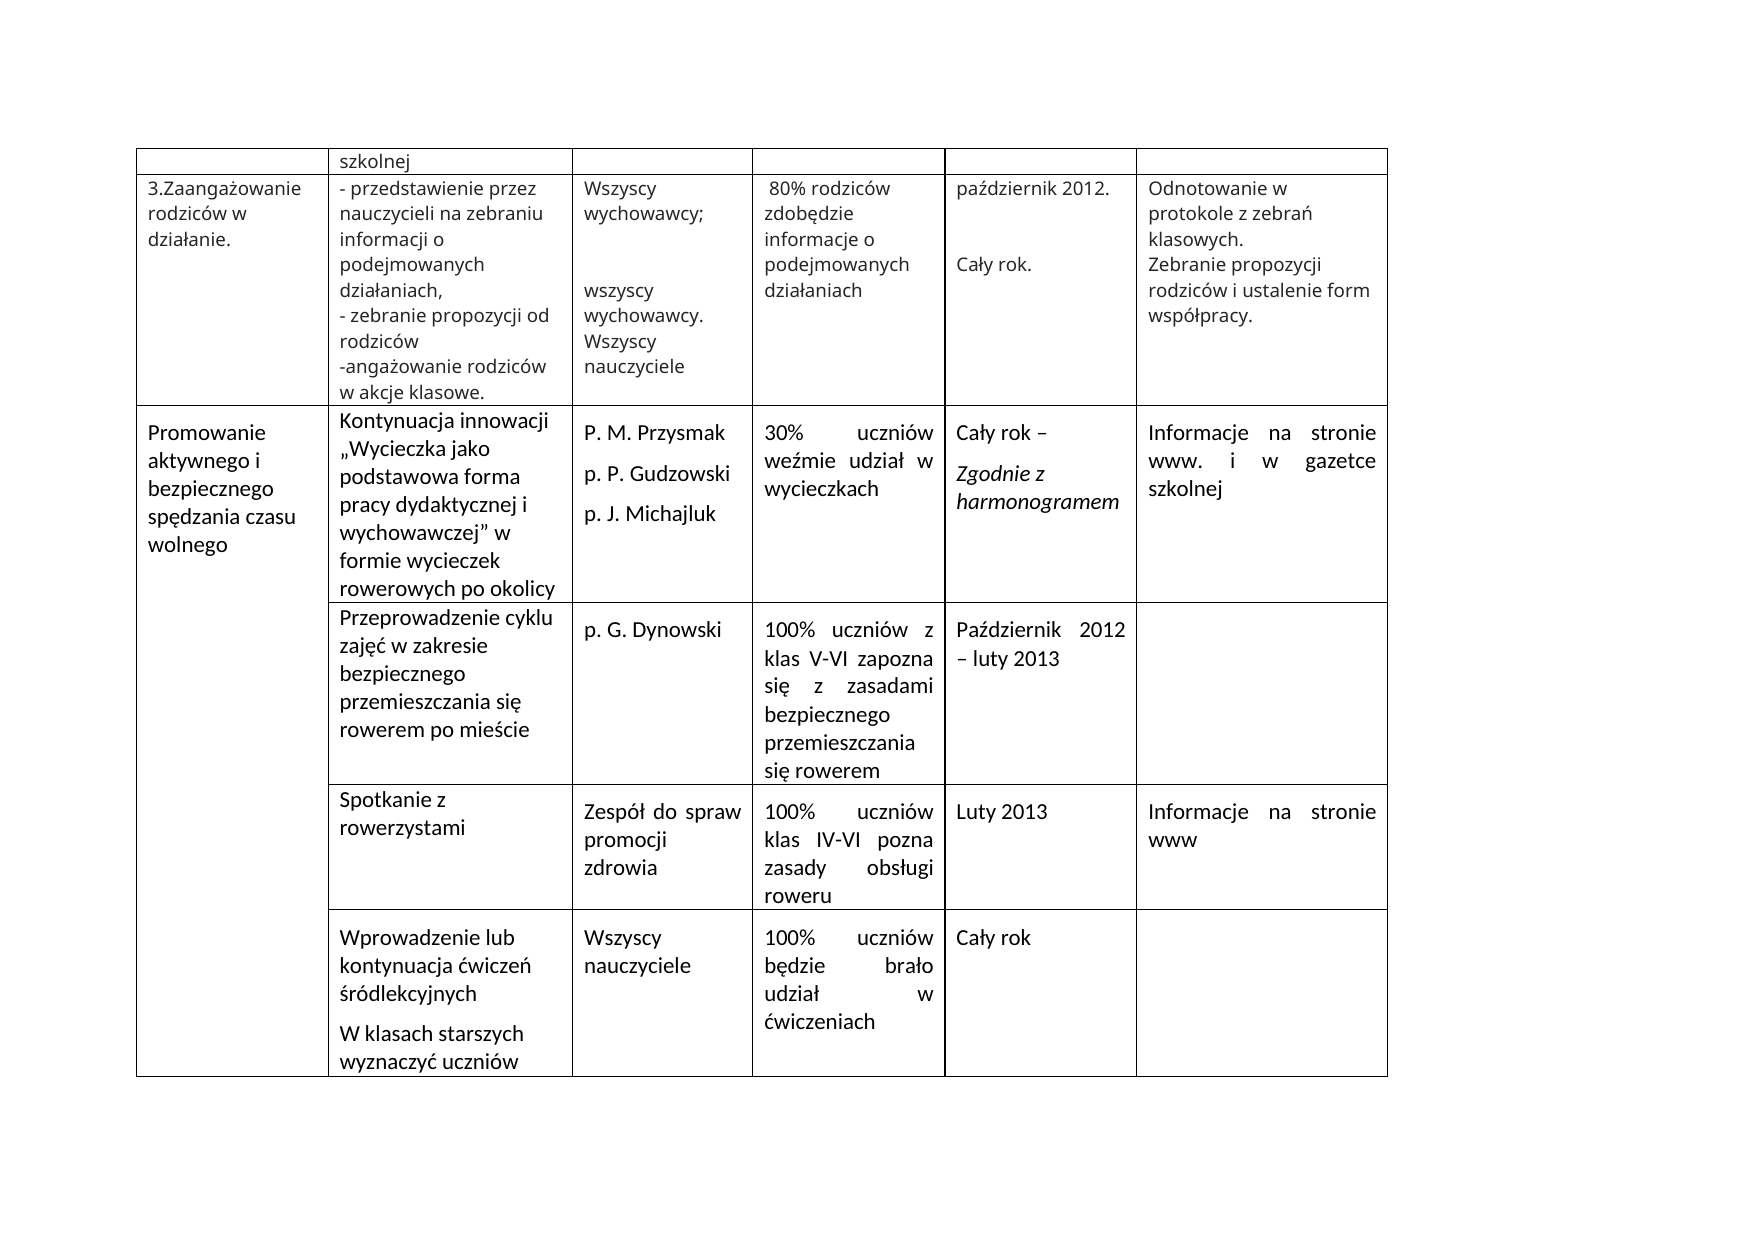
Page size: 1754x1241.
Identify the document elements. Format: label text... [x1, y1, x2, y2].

table_cell p. G. Dynowski [573, 603, 752, 784]
table_cell 30% uczniów weźmie udział w wycieczkach [753, 406, 944, 602]
table_cell Luty 2013 [946, 785, 1136, 909]
table_cell Kontynuacja innowacji „Wycieczka jako podstawowa forma pracy dydaktycznej i wychowawczej” w formie wycieczek rowerowych po okolicy [329, 406, 572, 602]
table_cell Wszyscy wychowawcy; wszyscy wychowawcy. Wszyscy nauczyciele [573, 175, 752, 405]
table_cell [1137, 910, 1387, 1076]
table_cell 100% uczniów z klas V-VI zapozna się z zasadami bezpiecznego przemieszczania się rowerem [753, 603, 944, 784]
table_cell Przeprowadzenie cyklu zajęć w zakresie bezpiecznego przemieszczania się rowerem po mieście [329, 603, 572, 784]
table_cell Zespół do spraw promocji zdrowia [573, 785, 752, 909]
table_cell Informacje na stronie www. i w gazetce szkolnej [1137, 406, 1387, 602]
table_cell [753, 910, 944, 1076]
table_cell Cały rok – Zgodnie z harmonogramem [946, 406, 1136, 602]
table_cell - przedstawienie przez nauczycieli na zebraniu informacji o podejmowanych działaniach, - zebranie propozycji od rodziców -angażowanie rodziców w akcje klasowe. [329, 175, 572, 405]
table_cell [573, 149, 752, 174]
table_cell październik 2012. Cały rok. [946, 175, 1136, 405]
table_cell 80% rodziców zdobędzie informacje o podejmowanych działaniach [753, 175, 944, 405]
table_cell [1137, 149, 1387, 174]
table_cell Październik 2012 – luty 2013 [946, 603, 1136, 784]
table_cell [946, 149, 1136, 174]
table_cell Cały rok [946, 910, 1136, 1076]
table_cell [573, 910, 752, 1076]
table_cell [753, 149, 944, 174]
table_cell P. M. Przysmak p. P. Gudzowski p. J. Michajluk [573, 406, 752, 602]
table_cell Spotkanie z rowerzystami [329, 785, 572, 909]
table_cell [1137, 603, 1387, 784]
table_cell Promowanie aktywnego i bezpiecznego spędzania czasu wolnego [137, 406, 328, 1076]
table_cell 3.Zaangażowanie rodziców w działanie. [137, 175, 328, 405]
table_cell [329, 149, 572, 174]
table_cell 100% uczniów klas IV-VI pozna zasady obsługi roweru [753, 785, 944, 909]
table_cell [137, 149, 328, 174]
table_cell Odnotowanie w protokole z zebrań klasowych. Zebranie propozycji rodziców i ustalenie form współpracy. [1137, 175, 1387, 405]
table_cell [329, 910, 572, 1076]
table_cell Informacje na stronie www [1137, 785, 1387, 909]
